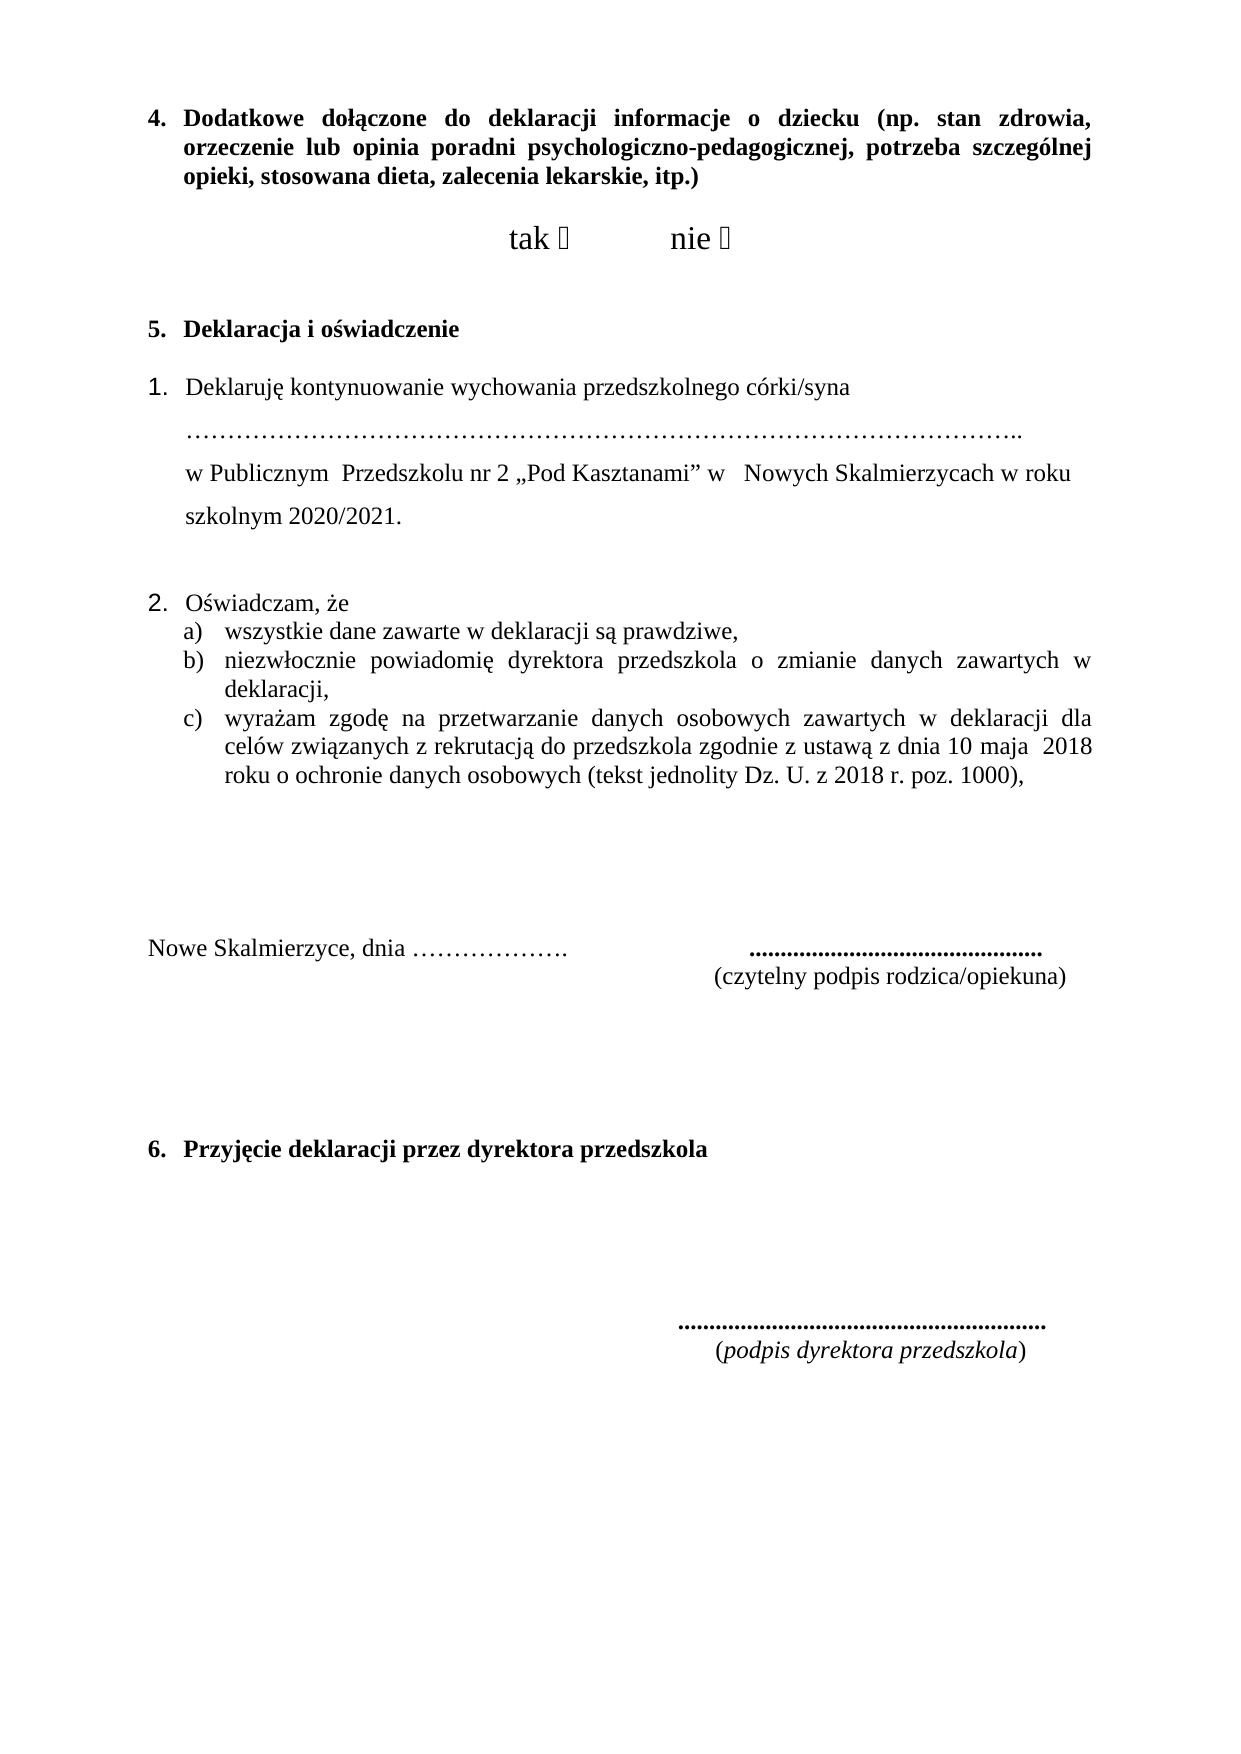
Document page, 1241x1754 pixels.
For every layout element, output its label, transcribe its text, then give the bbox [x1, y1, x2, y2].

list Deklaracja i oświadczenie [148, 314, 1093, 343]
text w Publicznym Przedszkolu nr 2 „Pod Kasztanami” w Nowych Skalmierzycach w roku szkolnym 2020/2021. [185, 458, 1093, 530]
text (czytelny podpis rodzica/opiekuna) [664, 961, 1087, 990]
list Przyjęcie deklaracji przez dyrektora przedszkola [148, 1134, 1093, 1163]
text ........................................................... [590, 1306, 1087, 1335]
text tak nie [148, 218, 1093, 257]
list Deklaruję kontynuowanie wychowania przedszkolnego córki/syna ……………………………………………………………………………………….. [148, 372, 1093, 444]
list niezwłocznie powiadomię dyrektora przedszkola o zmianie danych zawartych w deklaracji, [183, 645, 1093, 703]
list Dodatkowe dołączone do deklaracji informacje o dziecku (np. stan zdrowia, orzeczenie lub opinia poradni psychologiczno-pedagogicznej, potrzeba szczególnej opieki, stosowana dieta, zalecenia lekarskie, itp.) [148, 103, 1093, 190]
list Oświadczam, że [148, 587, 1093, 616]
list wyrażam zgodę na przetwarzanie danych osobowych zawartych w deklaracji dla celów związanych z rekrutacją do przedszkola zgodnie z ustawą z dnia 10 maja 2018 roku o ochronie danych osobowych (tekst jednolity Dz. U. z 2018 r. poz. 1000), [183, 703, 1093, 789]
text (podpis dyrektora przedszkola) [590, 1335, 1087, 1364]
text Nowe Skalmierzyce, dnia ………………. ............................................... [148, 933, 1087, 961]
list wszystkie dane zawarte w deklaracji są prawdziwe, [183, 616, 1093, 645]
